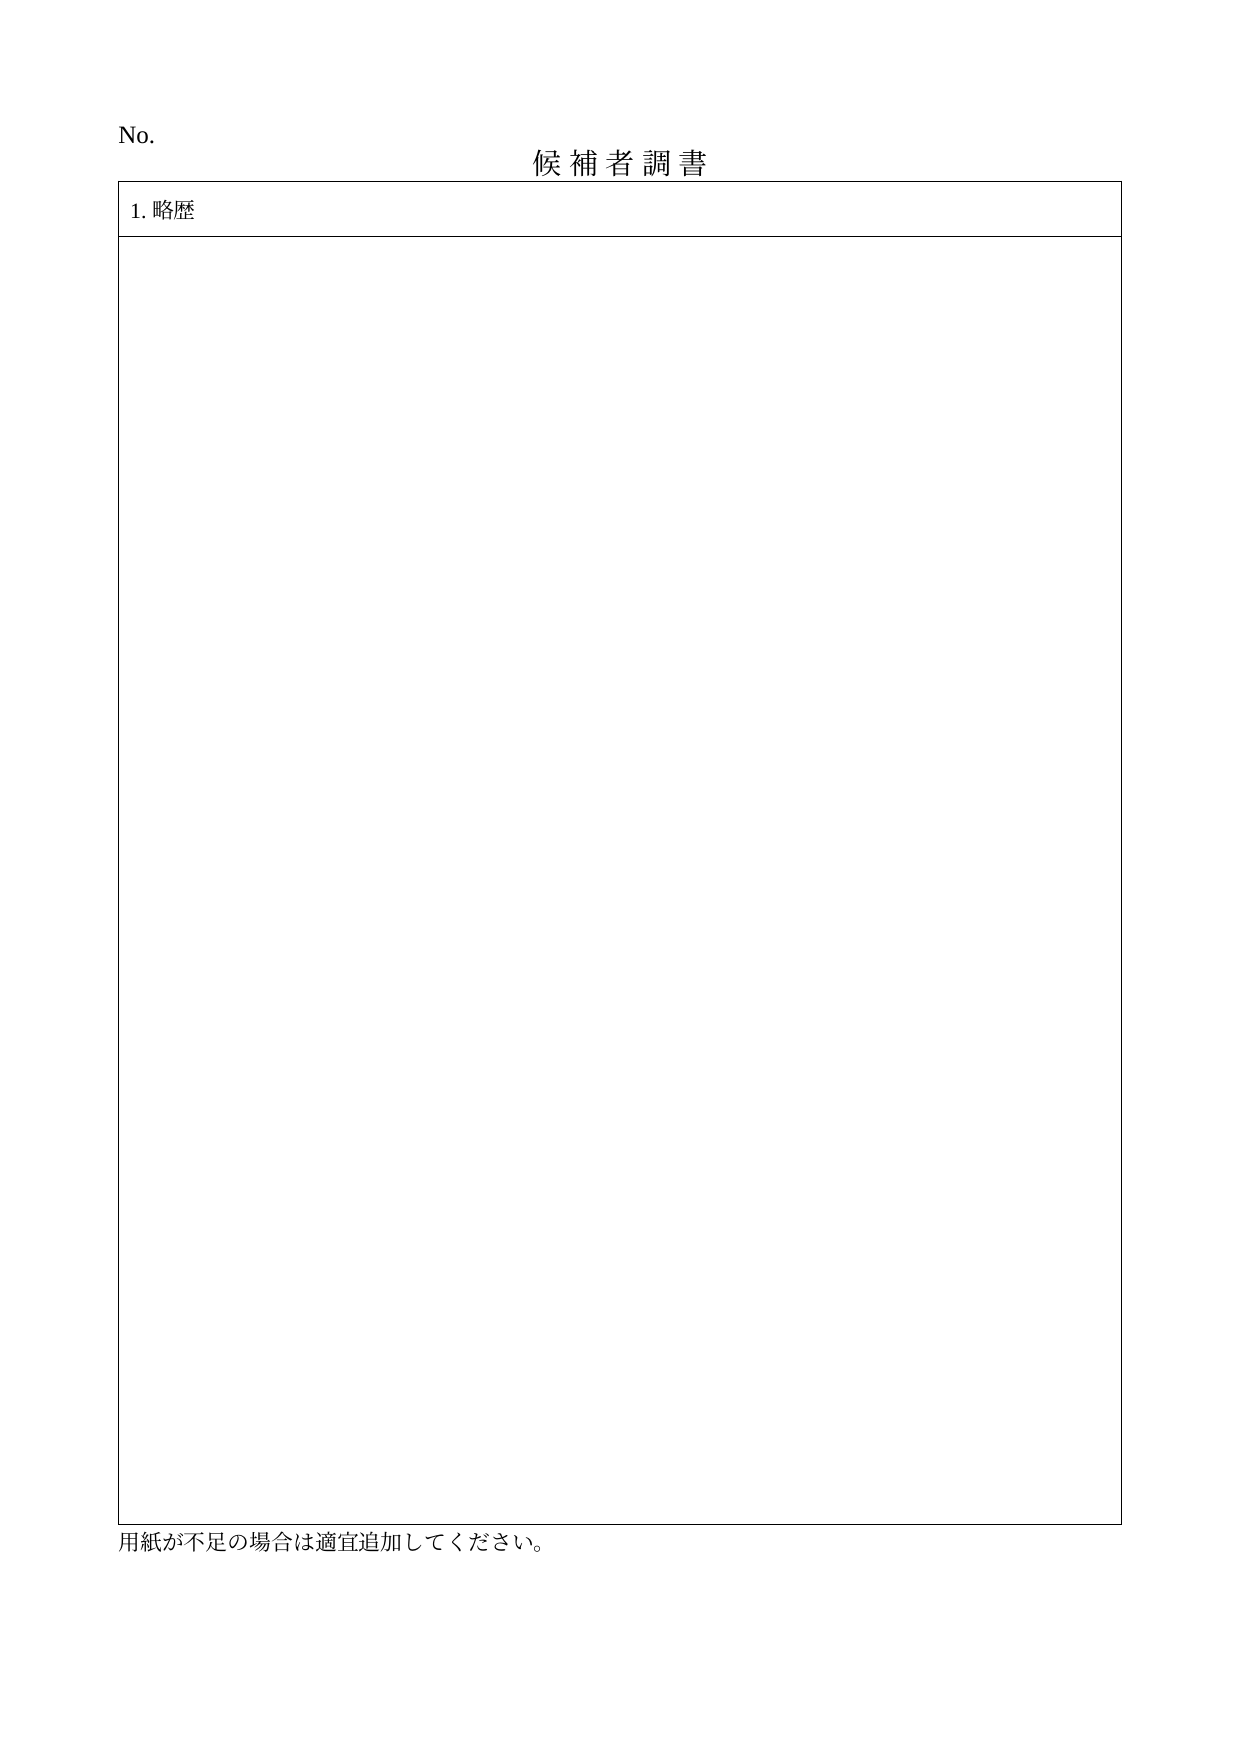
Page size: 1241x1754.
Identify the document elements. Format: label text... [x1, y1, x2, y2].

text 候 補 者 調 書 [118, 149, 1122, 181]
table_cell [119, 237, 1121, 1524]
text 用紙が不足の場合は適宜追加してください。 [118, 1525, 1122, 1557]
text No. [118, 118, 1122, 149]
table_header 1. 略歴 [119, 182, 1121, 236]
